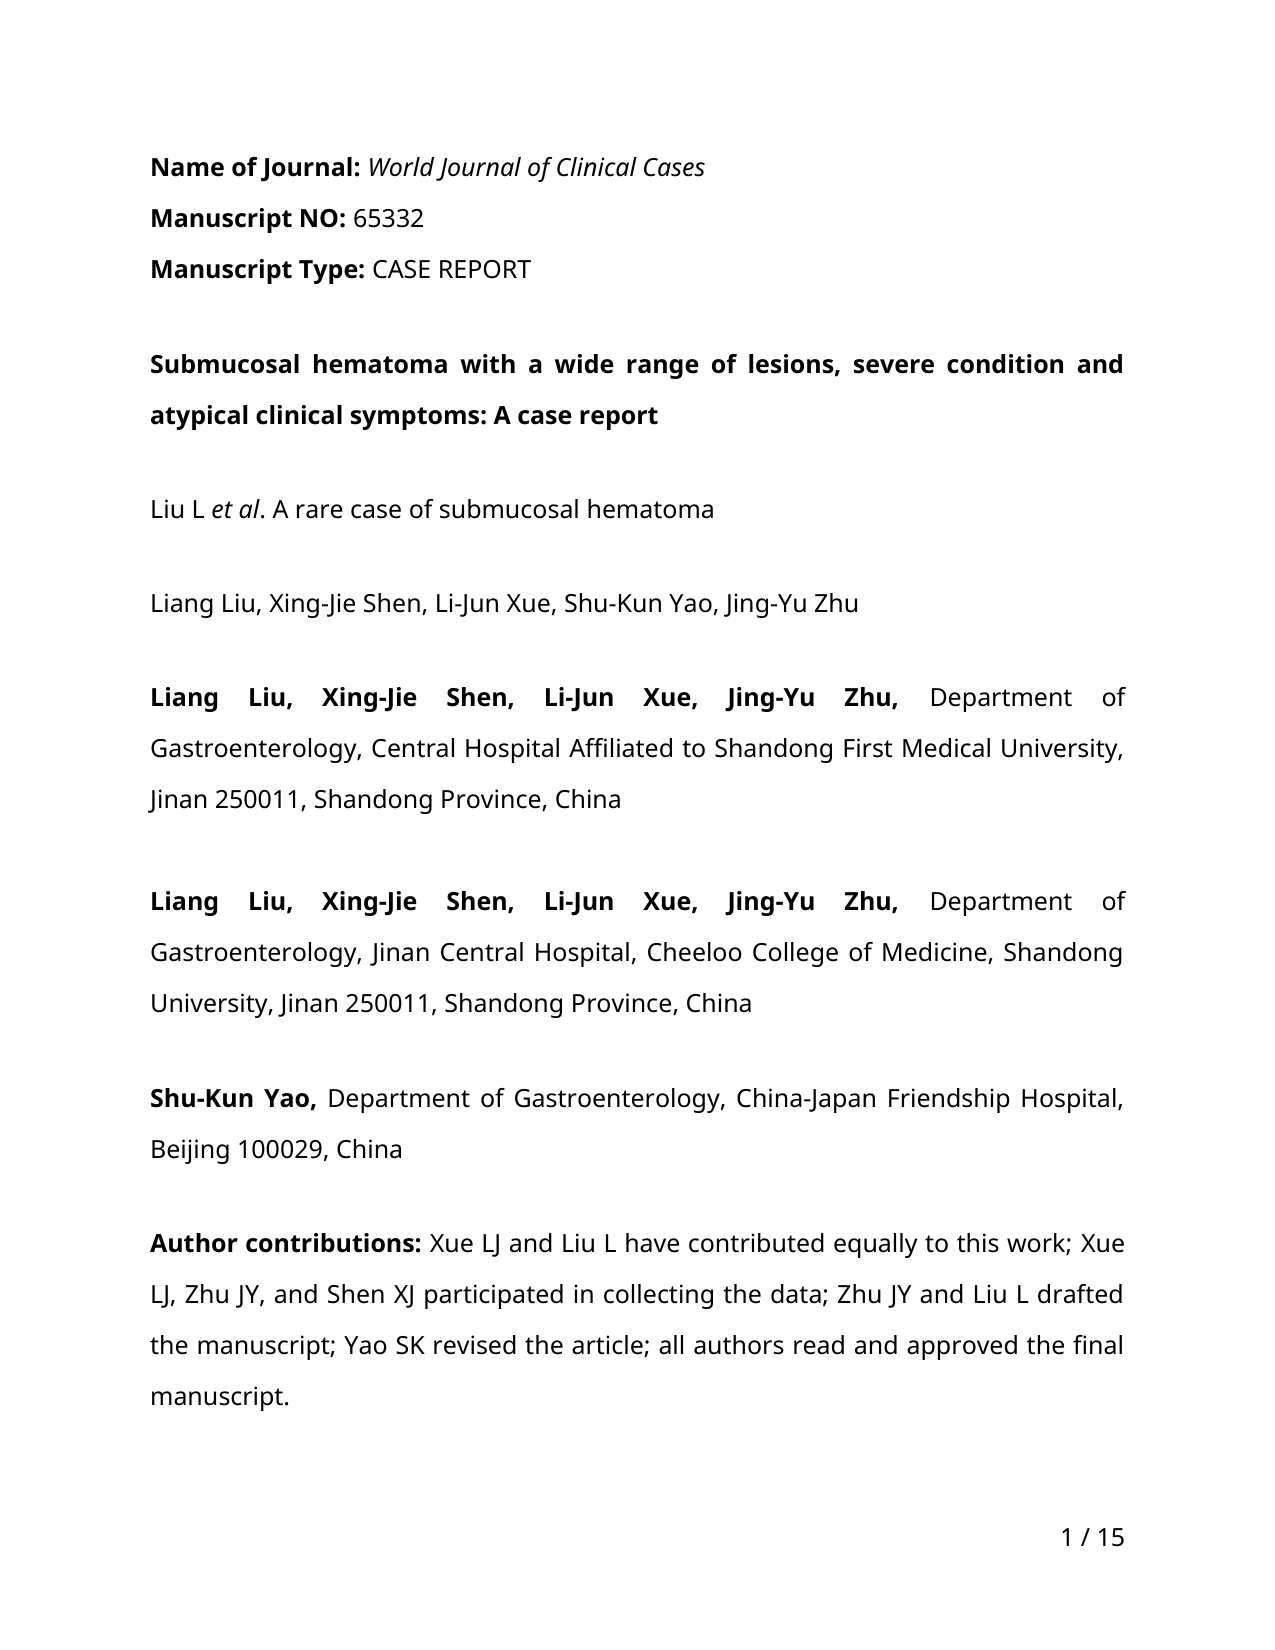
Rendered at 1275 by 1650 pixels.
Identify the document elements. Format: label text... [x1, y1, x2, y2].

text Shu-Kun Yao, Department of Gastroenterology, China-Japan Friendship Hospital, Beijing 100029, China [150, 1080, 1125, 1165]
text Submucosal hematoma with a wide range of lesions, severe condition and atypical clinical symptoms: A case report [150, 346, 1125, 431]
text Liang Liu, Xing-Jie Shen, Li-Jun Xue, Shu-Kun Yao, Jing-Yu Zhu [150, 586, 1125, 620]
text Liang Liu, Xing-Jie Shen, Li-Jun Xue, Jing-Yu Zhu, Department of Gastroenterology, Jinan Central Hospital, Cheeloo College of Medicine, Shandong University, Jinan 250011, Shandong Province, China [150, 884, 1125, 1020]
text Manuscript Type: CASE REPORT [150, 252, 1125, 286]
text Author contributions: Xue LJ and Liu L have contributed equally to this work; Xue LJ, Zhu JY, and Shen XJ participated in collecting the data; Zhu JY and Liu L drafted the manuscript; Yao SK revised the article; all authors read and approved the final manuscript. [150, 1225, 1125, 1413]
text Liu L et al. A rare case of submucosal hematoma [150, 491, 1125, 526]
text Name of Journal: World Journal of Clinical Cases [150, 150, 1125, 184]
text Manuscript NO: 65332 [150, 201, 1125, 235]
text Liang Liu, Xing-Jie Shen, Li-Jun Xue, Jing-Yu Zhu, Department of Gastroenterology, Central Hospital Affiliated to Shandong First Medical University, Jinan 250011, Shandong Province, China [150, 680, 1125, 816]
